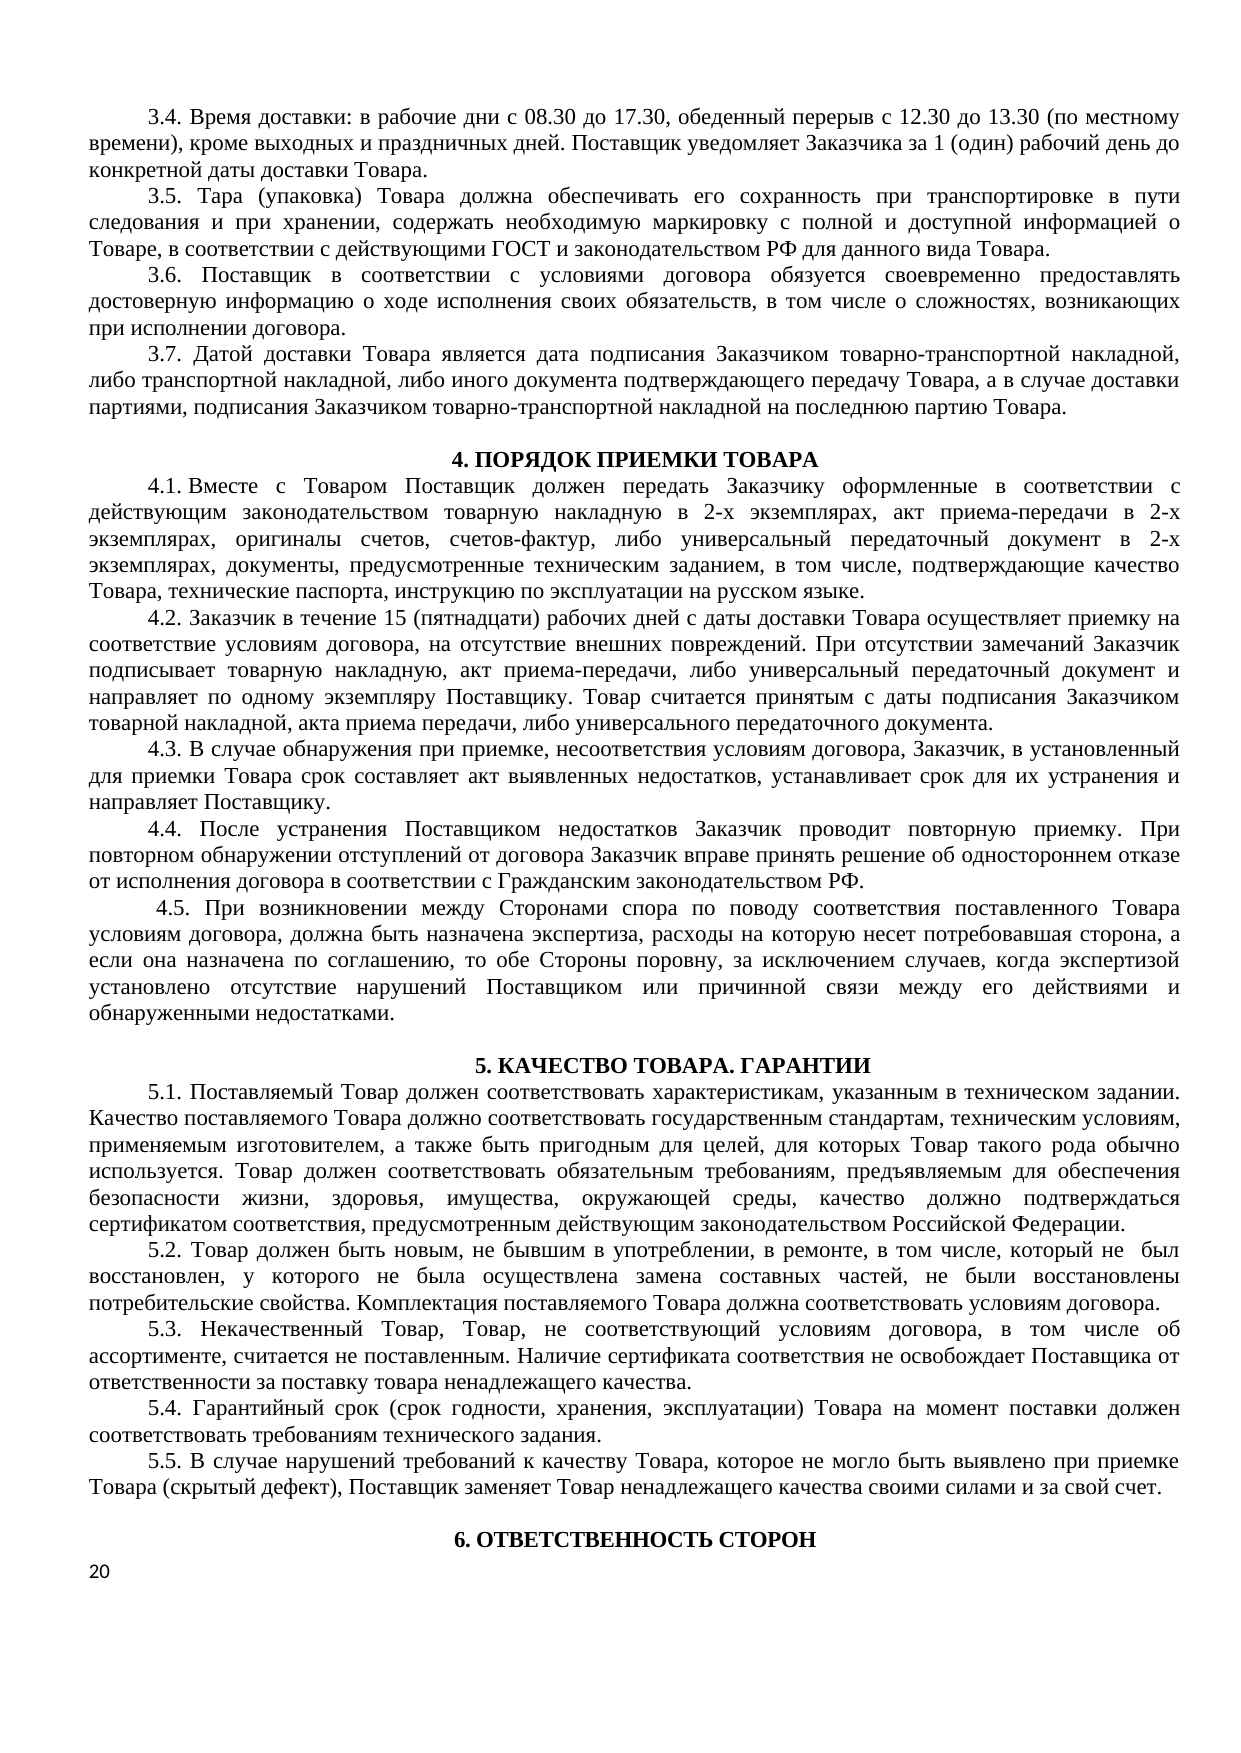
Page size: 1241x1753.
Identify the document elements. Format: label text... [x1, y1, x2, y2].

text 3.7. Датой доставки Товара является дата подписания Заказчиком товарно-транспортной накладной, либо транспортной накладной, либо иного документа подтверждающего передачу Товара, а в случае доставки партиями, подписания Заказчиком товарно-транспортной накладной на последнюю партию Товара. [89, 340, 1182, 419]
text 4.5. При возникновении между Сторонами спора по поводу соответствия поставленного Товара условиям договора, должна быть назначена экспертиза, расходы на которую несет потребовавшая сторона, а если она назначена по соглашению, то обе Стороны поровну, за исключением случаев, когда экспертизой установлено отсутствие нарушений Поставщиком или причинной связи между его действиями и обнаруженными недостатками. [89, 894, 1182, 1025]
text 5.3. Некачественный Товар, Товар, не соответствующий условиям договора, в том числе об ассортименте, считается не поставленным. Наличие сертификата соответствия не освобождает Поставщика от ответственности за поставку товара ненадлежащего качества. [89, 1315, 1182, 1394]
text 6. ОТВЕТСТВЕННОСТЬ СТОРОН [89, 1526, 1182, 1552]
text 5.1. Поставляемый Товар должен соответствовать характеристикам, указанным в техническом задании. Качество поставляемого Товара должно соответствовать государственным стандартам, техническим условиям, применяемым изготовителем, а также быть пригодным для целей, для которых Товар такого рода обычно используется. Товар должен соответствовать обязательным требованиям, предъявляемым для обеспечения безопасности жизни, здоровья, имущества, окружающей среды, качество должно подтверждаться сертификатом соответствия, предусмотренным действующим законодательством Российской Федерации. [89, 1078, 1182, 1236]
text 3.4. Время доставки: в рабочие дни с 08.30 до 17.30, обеденный перерыв с 12.30 до 13.30 (по местному времени), кроме выходных и праздничных дней. Поставщик уведомляет Заказчика за 1 (один) рабочий день до конкретной даты доставки Товара. [89, 103, 1182, 182]
text 4.4. После устранения Поставщиком недостатков Заказчик проводит повторную приемку. При повторном обнаружении отступлений от договора Заказчик вправе принять решение об одностороннем отказе от исполнения договора в соответствии с Гражданским законодательством РФ. [89, 814, 1182, 894]
text 5.4. Гарантийный срок (срок годности, хранения, эксплуатации) Товара на момент поставки должен соответствовать требованиям технического задания. [89, 1394, 1182, 1447]
text 4.1. Вместе с Товаром Поставщик должен передать Заказчику оформленные в соответствии с действующим законодательством товарную накладную в 2-х экземплярах, акт приема-передачи в 2-х экземплярах, оригиналы счетов, счетов-фактур, либо универсальный передаточный документ в 2-х экземплярах, документы, предусмотренные техническим заданием, в том числе, подтверждающие качество Товара, технические паспорта, инструкцию по эксплуатации на русском языке. [89, 472, 1182, 604]
text 5. КАЧЕСТВО ТОВАРА. ГАРАНТИИ [89, 1052, 1182, 1078]
text 3.6. Поставщик в соответствии с условиями договора обязуется своевременно предоставлять достоверную информацию о ходе исполнения своих обязательств, в том числе о сложностях, возникающих при исполнении договора. [89, 261, 1182, 340]
text 5.2. Товар должен быть новым, не бывшим в употреблении, в ремонте, в том числе, который не был восстановлен, у которого не была осуществлена замена составных частей, не были восстановлены потребительские свойства. Комплектация поставляемого Товара должна соответствовать условиям договора. [89, 1236, 1182, 1315]
text 3.5. Тара (упаковка) Товара должна обеспечивать его сохранность при транспортировке в пути следования и при хранении, содержать необходимую маркировку с полной и доступной информацией о Товаре, в соответствии с действующими ГОСТ и законодательством РФ для данного вида Товара. [89, 182, 1182, 261]
text 4.3. В случае обнаружения при приемке, несоответствия условиям договора, Заказчик, в установленный для приемки Товара срок составляет акт выявленных недостатков, устанавливает срок для их устранения и направляет Поставщику. [89, 736, 1182, 814]
text 4.2. Заказчик в течение 15 (пятнадцати) рабочих дней с даты доставки Товара осуществляет приемку на соответствие условиям договора, на отсутствие внешних повреждений. При отсутствии замечаний Заказчик подписывает товарную накладную, акт приема-передачи, либо универсальный передаточный документ и направляет по одному экземпляру Поставщику. Товар считается принятым с даты подписания Заказчиком товарной накладной, акта приема передачи, либо универсального передаточного документа. [89, 604, 1182, 736]
text 5.5. В случае нарушений требований к качеству Товара, которое не могло быть выявлено при приемке Товара (скрытый дефект), Поставщик заменяет Товар ненадлежащего качества своими силами и за свой счет. [89, 1447, 1182, 1500]
text 4. ПОРЯДОК ПРИЕМКИ ТОВАРА [89, 446, 1182, 472]
